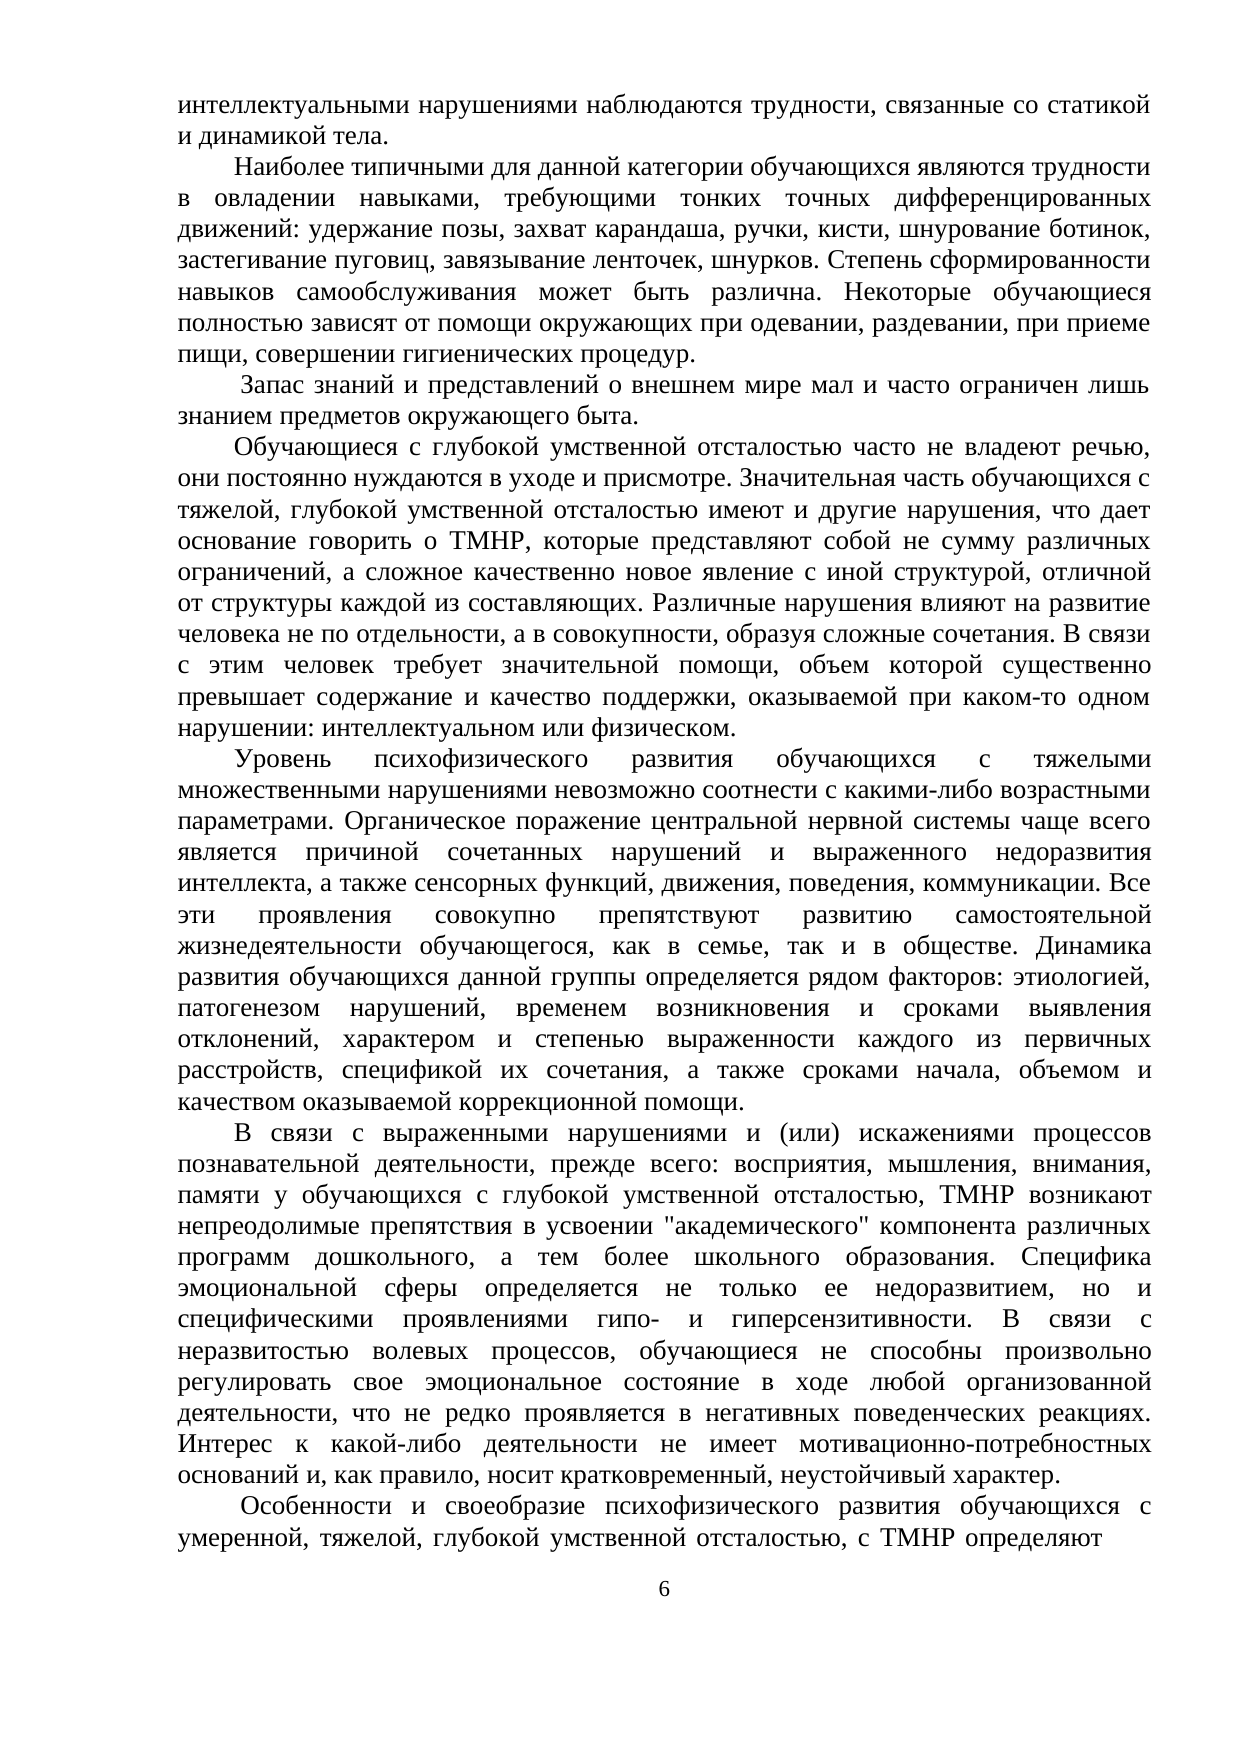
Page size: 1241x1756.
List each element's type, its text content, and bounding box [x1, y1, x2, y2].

text Особенности и своеобразие психофизического развития обучающихся с умеренной, тяжелой, глубокой умственной отсталостью, с ТМНР определяют [177, 1489, 1152, 1552]
text В связи с выраженными нарушениями и (или) искажениями процессов познавательной деятельности, прежде всего: восприятия, мышления, внимания, памяти у обучающихся с глубокой умственной отсталостью, ТМНР возникают непреодолимые препятствия в усвоении "академического" компонента различных программ дошкольного, а тем более школьного образования. Специфика эмоциональной сферы определяется не только ее недоразвитием, но и специфическими проявлениями гипо- и гиперсензитивности. В связи с неразвитостью волевых процессов, обучающиеся не способны произвольно регулировать свое эмоциональное состояние в ходе любой организованной деятельности, что не редко проявляется в негативных поведенческих реакциях. Интерес к какой-либо деятельности не имеет мотивационно-потребностных оснований и, как правило, носит кратковременный, неустойчивый характер. [177, 1116, 1152, 1489]
text Обучающиеся с глубокой умственной отсталостью часто не владеют речью, они постоянно нуждаются в уходе и присмотре. Значительная часть обучающихся с тяжелой, глубокой умственной отсталостью имеют и другие нарушения, что дает основание говорить о ТМНР, которые представляют собой не сумму различных ограничений, а сложное качественно новое явление с иной структурой, отличной от структуры каждой из составляющих. Различные нарушения влияют на развитие человека не по отдельности, а в совокупности, образуя сложные сочетания. В связи с этим человек требует значительной помощи, объем которой существенно превышает содержание и качество поддержки, оказываемой при каком-то одном нарушении: интеллектуальном или физическом. [177, 430, 1152, 742]
text Запас знаний и представлений о внешнем мире мал и часто ограничен лишь знанием предметов окружающего быта. [177, 368, 1151, 430]
text Наиболее типичными для данной категории обучающихся являются трудности в овладении навыками, требующими тонких точных дифференцированных движений: удержание позы, захват карандаша, ручки, кисти, шнурование ботинок, застегивание пуговиц, завязывание ленточек, шнурков. Степень сформированности навыков самообслуживания может быть различна. Некоторые обучающиеся полностью зависят от помощи окружающих при одевании, раздевании, при приеме пищи, совершении гигиенических процедур. [177, 150, 1152, 368]
text интеллектуальными нарушениями наблюдаются трудности, связанные со статикой и динамикой тела. [177, 88, 1152, 150]
text Уровень психофизического развития обучающихся с тяжелыми множественными нарушениями невозможно соотнести с какими-либо возрастными параметрами. Органическое поражение центральной нервной системы чаще всего является причиной сочетанных нарушений и выраженного недоразвития интеллекта, а также сенсорных функций, движения, поведения, коммуникации. Все эти проявления совокупно препятствуют развитию самостоятельной жизнедеятельности обучающегося, как в семье, так и в обществе. Динамика развития обучающихся данной группы определяется рядом факторов: этиологией, патогенезом нарушений, временем возникновения и сроками выявления отклонений, характером и степенью выраженности каждого из первичных расстройств, спецификой их сочетания, а также сроками начала, объемом и качеством оказываемой коррекционной помощи. [177, 742, 1152, 1116]
